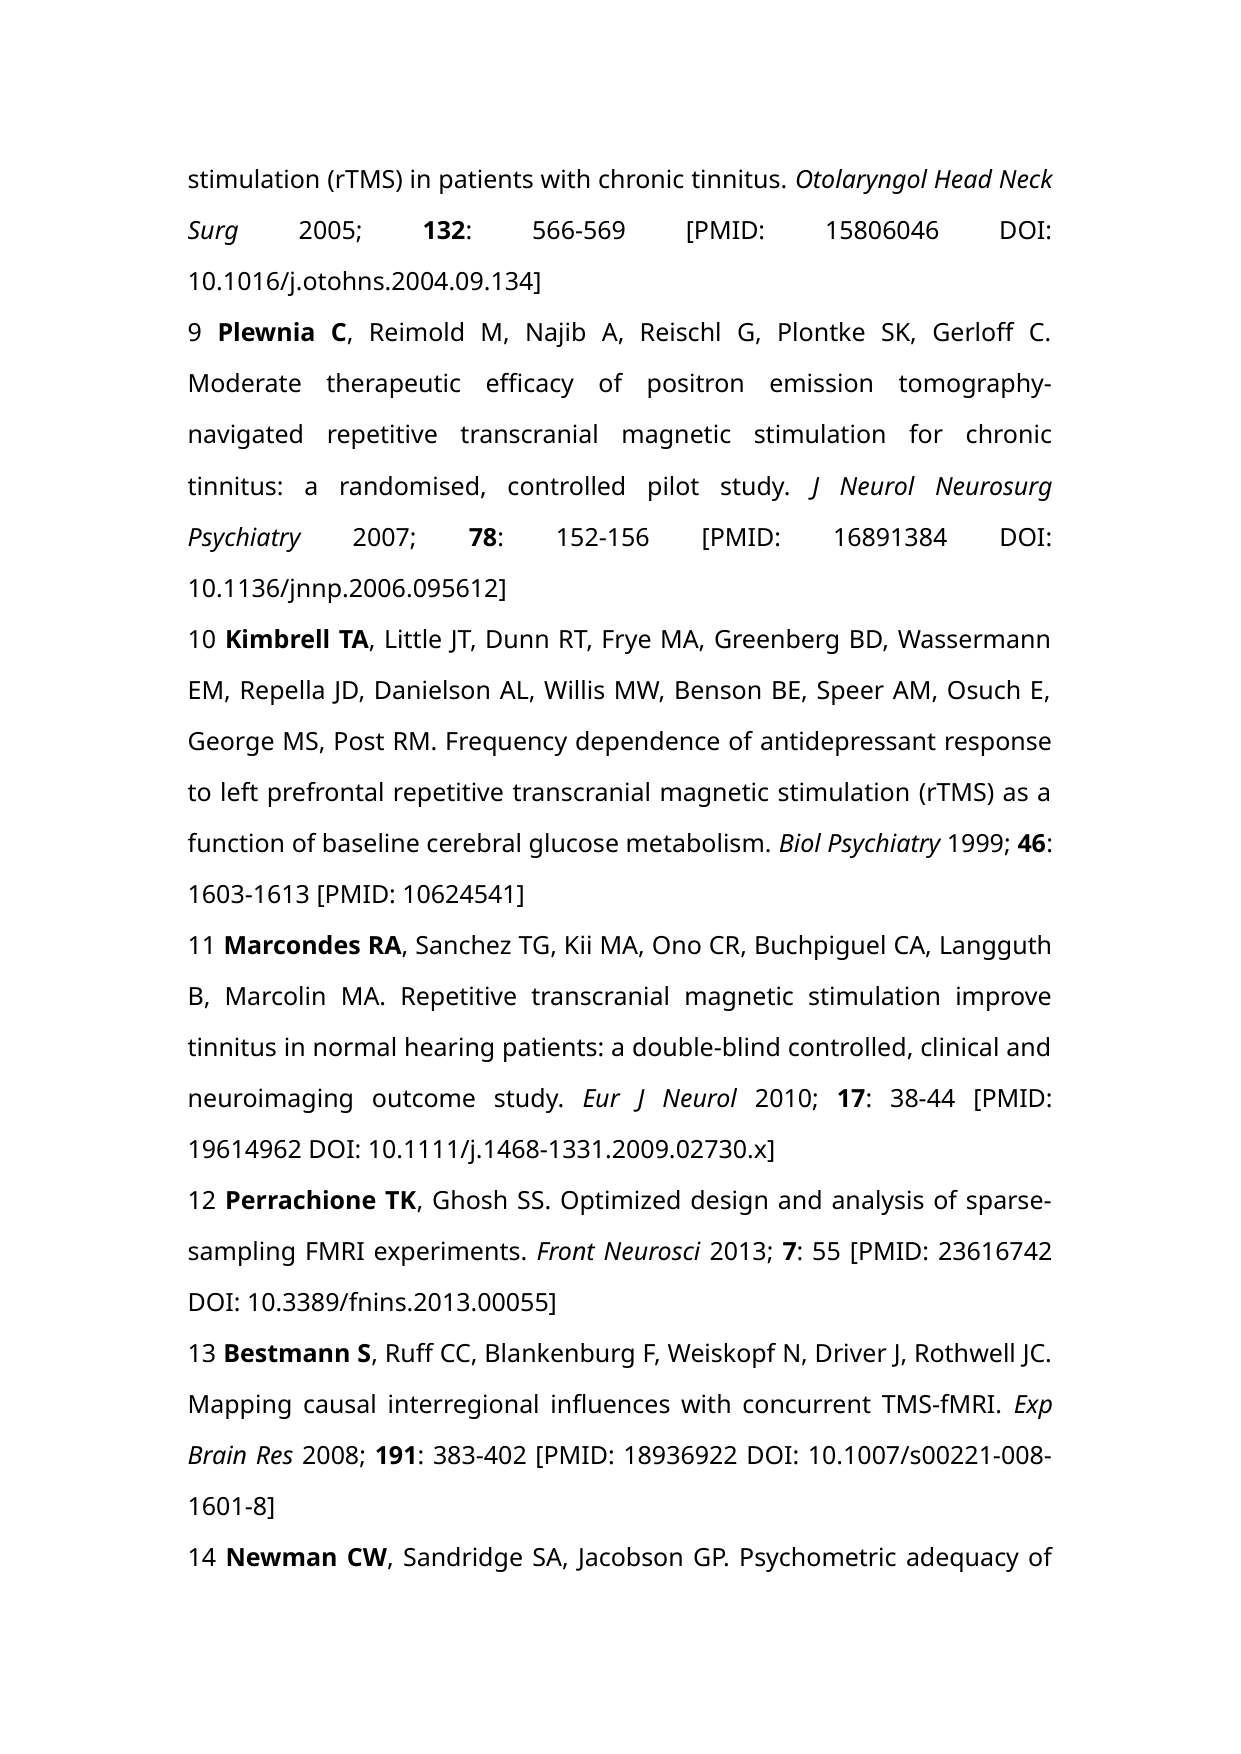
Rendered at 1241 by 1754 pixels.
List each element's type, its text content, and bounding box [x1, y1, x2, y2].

text 13 Bestmann S, Ruff CC, Blankenburg F, Weiskopf N, Driver J, Rothwell JC. Mapping causal interregional influences with concurrent TMS-fMRI. Exp Brain Res 2008; 191: 383-402 [PMID: 18936922 DOI: 10.1007/s00221-008-1601-8] [187, 1336, 1053, 1523]
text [187, 162, 1053, 298]
text 9 Plewnia C, Reimold M, Najib A, Reischl G, Plontke SK, Gerloff C. Moderate therapeutic efficacy of positron emission tomography-navigated repetitive transcranial magnetic stimulation for chronic tinnitus: a randomised, controlled pilot study. J Neurol Neurosurg Psychiatry 2007; 78: 152-156 [PMID: 16891384 DOI: 10.1136/jnnp.2006.095612] [187, 315, 1053, 604]
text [187, 1540, 1053, 1574]
text 10 Kimbrell TA, Little JT, Dunn RT, Frye MA, Greenberg BD, Wassermann EM, Repella JD, Danielson AL, Willis MW, Benson BE, Speer AM, Osuch E, George MS, Post RM. Frequency dependence of antidepressant response to left prefrontal repetitive transcranial magnetic stimulation (rTMS) as a function of baseline cerebral glucose metabolism. Biol Psychiatry 1999; 46: 1603-1613 [PMID: 10624541] [187, 621, 1053, 911]
text 11 Marcondes RA, Sanchez TG, Kii MA, Ono CR, Buchpiguel CA, Langguth B, Marcolin MA. Repetitive transcranial magnetic stimulation improve tinnitus in normal hearing patients: a double-blind controlled, clinical and neuroimaging outcome study. Eur J Neurol 2010; 17: 38-44 [PMID: 19614962 DOI: 10.1111/j.1468-1331.2009.02730.x] [187, 928, 1053, 1166]
text 12 Perrachione TK, Ghosh SS. Optimized design and analysis of sparse-sampling FMRI experiments. Front Neurosci 2013; 7: 55 [PMID: 23616742 DOI: 10.3389/fnins.2013.00055] [187, 1183, 1053, 1319]
